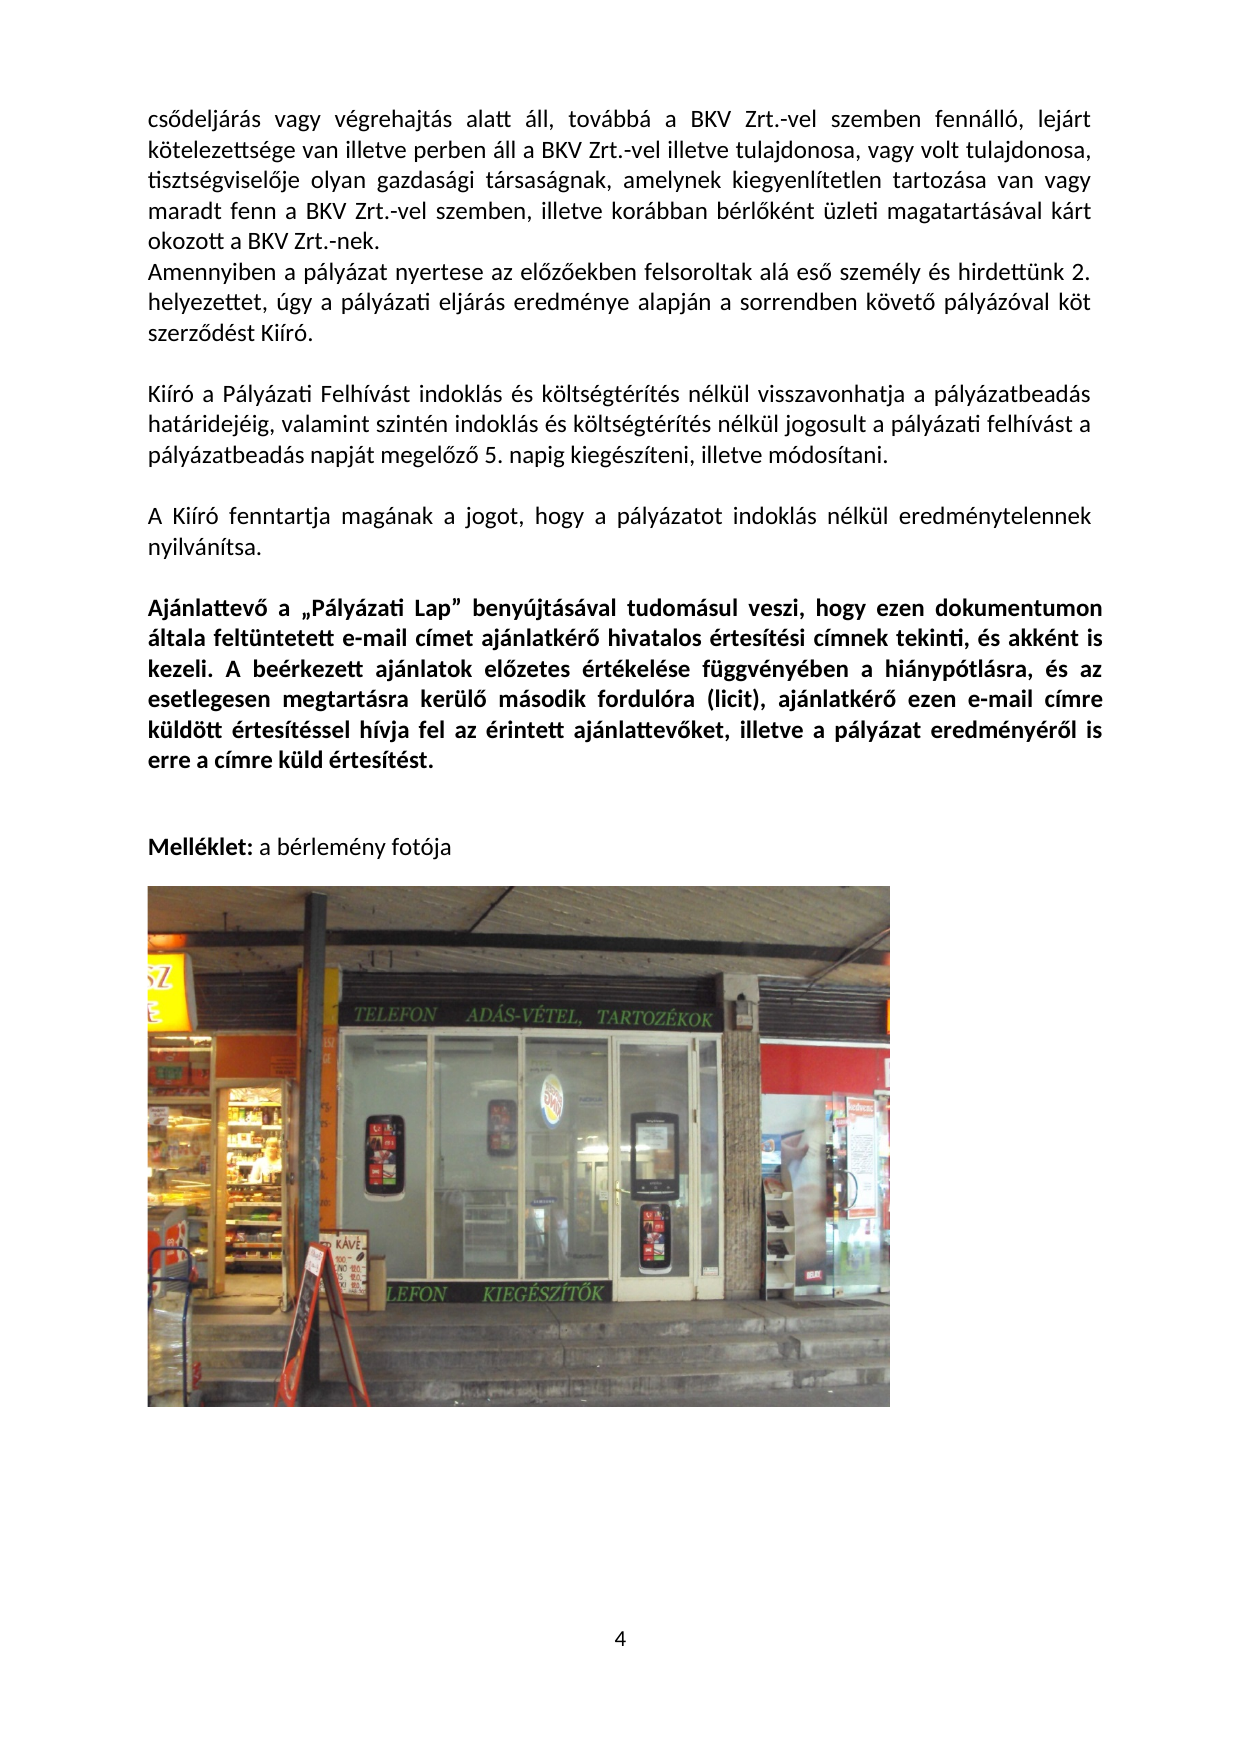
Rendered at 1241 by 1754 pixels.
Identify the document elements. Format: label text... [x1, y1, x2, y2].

text Ajánlattevő a „Pályázati Lap” benyújtásával tudomásul veszi, hogy ezen dokumentumon általa feltüntetett e-mail címet ajánlatkérő hivatalos értesítési címnek tekinti, és akként is kezeli. A beérkezett ajánlatok előzetes értékelése függvényében a hiánypótlásra, és az esetlegesen megtartásra kerülő második fordulóra (licit), ajánlatkérő ezen e-mail címre küldött értesítéssel hívja fel az érintett ajánlattevőket, illetve a pályázat eredményéről is erre a címre küld értesítést. [148, 592, 1104, 775]
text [148, 103, 1093, 256]
picture [147, 886, 890, 1407]
text Melléklet: a bérlemény fotója [148, 831, 1093, 861]
text A Kiíró fenntartja magának a jogot, hogy a pályázatot indoklás nélkül eredménytelennek nyilvánítsa. [148, 500, 1093, 561]
text Kiíró a Pályázati Felhívást indoklás és költségtérítés nélkül visszavonhatja a pályázatbeadás határidejéig, valamint szintén indoklás és költségtérítés nélkül jogosult a pályázati felhívást a pályázatbeadás napját megelőző 5. napig kiegészíteni, illetve módosítani. [148, 378, 1093, 470]
text Amennyiben a pályázat nyertese az előzőekben felsoroltak alá eső személy és hirdettünk 2. helyezettet, úgy a pályázati eljárás eredménye alapján a sorrendben követő pályázóval köt szerződést Kiíró. [148, 256, 1093, 348]
